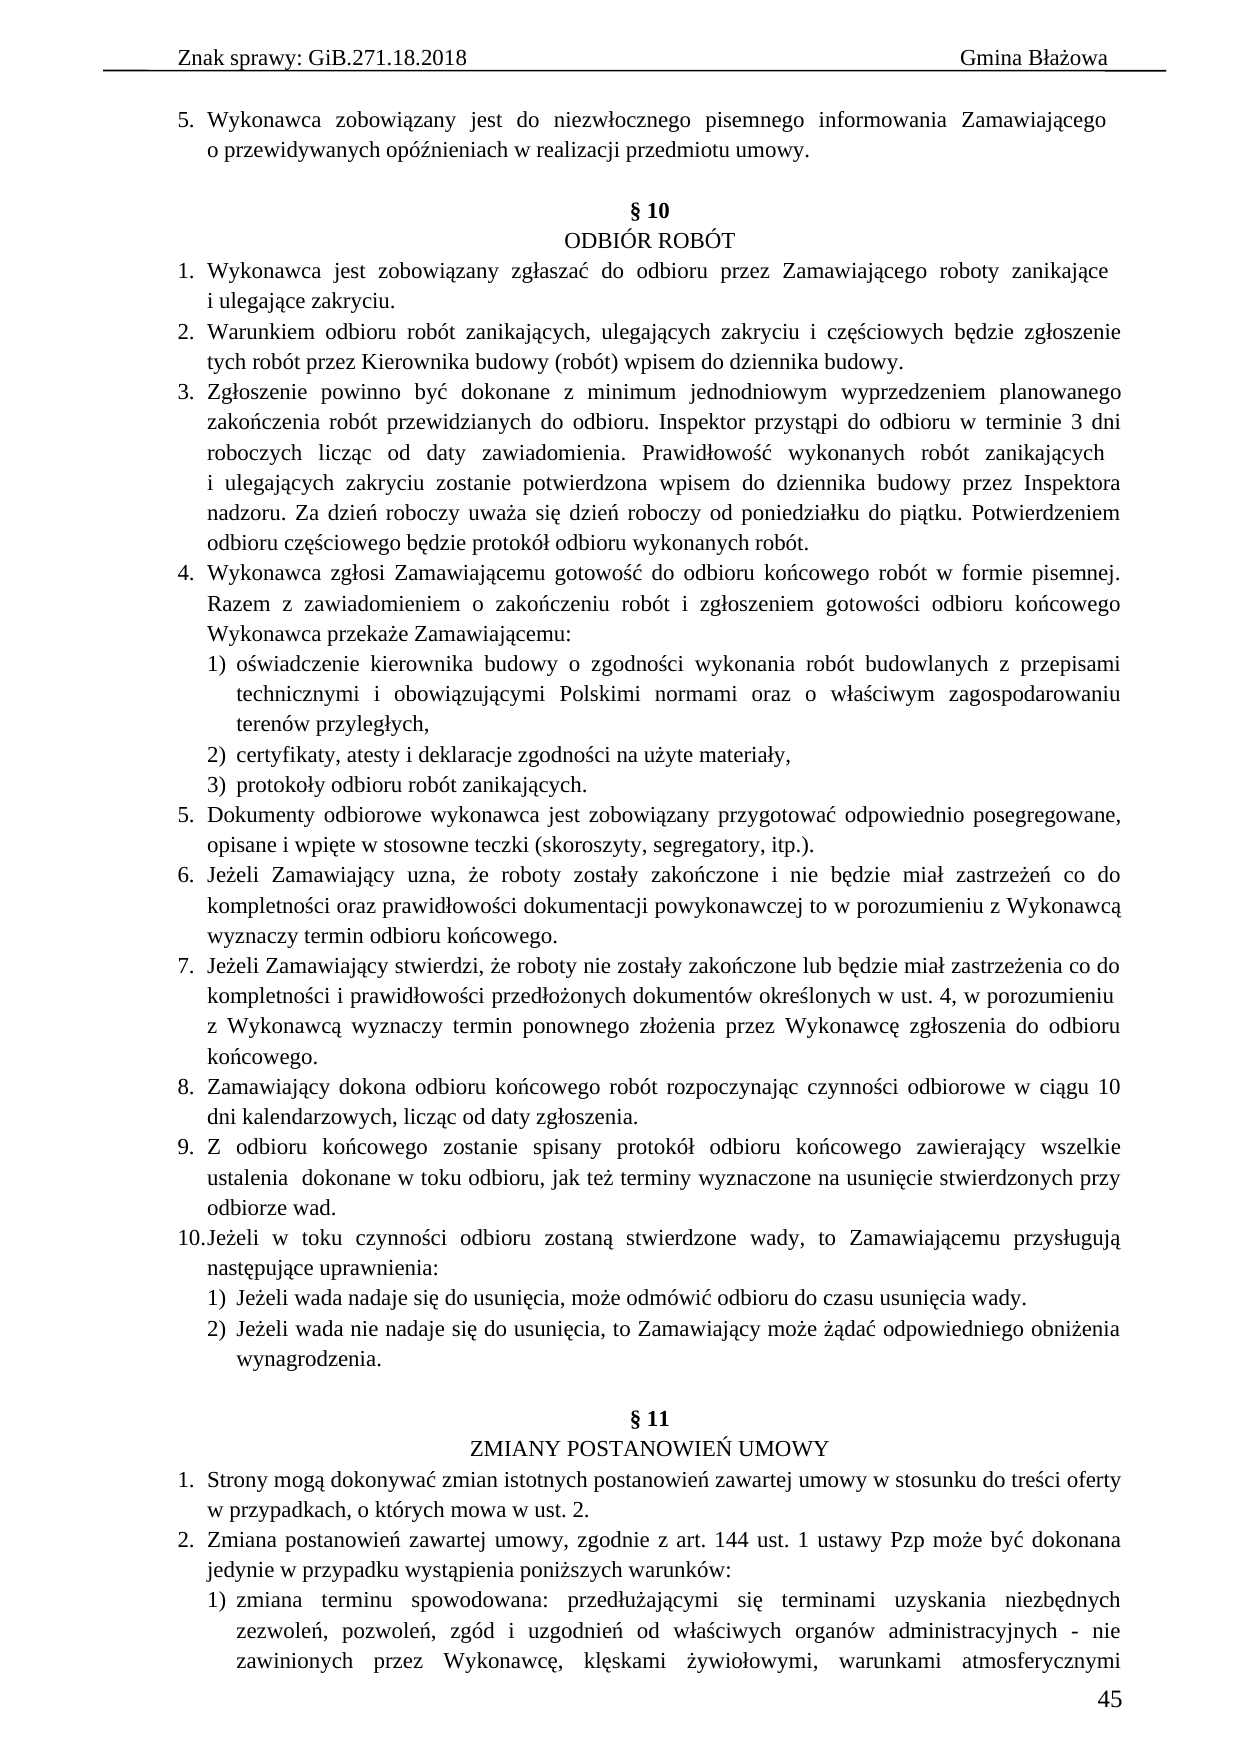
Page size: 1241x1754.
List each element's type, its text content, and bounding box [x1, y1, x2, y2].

text § 10 [177, 197, 1122, 223]
list Jeżeli wada nie nadaje się do usunięcia, to Zamawiający może żądać odpowiedniego obniżenia wynagrodzenia. [207, 1315, 1122, 1371]
list Jeżeli w toku czynności odbioru zostaną stwierdzone wady, to Zamawiającemu przysługują następujące uprawnienia: [177, 1224, 1122, 1281]
list Warunkiem odbioru robót zanikających, ulegających zakryciu i częściowych będzie zgłoszenie tych robót przez Kierownika budowy (robót) wpisem do dziennika budowy. [177, 318, 1122, 374]
list protokoły odbioru robót zanikających. [207, 771, 1122, 797]
list Jeżeli Zamawiający stwierdzi, że roboty nie zostały zakończone lub będzie miał zastrzeżenia co do kompletności i prawidłowości przedłożonych dokumentów określonych w ust. 4, w porozumieniu z Wykonawcą wyznaczy termin ponownego złożenia przez Wykonawcę zgłoszenia do odbioru końcowego. [177, 952, 1122, 1069]
list Wykonawca jest zobowiązany zgłaszać do odbioru przez Zamawiającego roboty zanikające i ulegające zakryciu. [177, 257, 1122, 314]
list Zamawiający dokona odbioru końcowego robót rozpoczynając czynności odbiorowe w ciągu 10 dni kalendarzowych, licząc od daty zgłoszenia. [177, 1073, 1122, 1129]
list Zgłoszenie powinno być dokonane z minimum jednodniowym wyprzedzeniem planowanego zakończenia robót przewidzianych do odbioru. Inspektor przystąpi do odbioru w terminie 3 dni roboczych licząc od daty zawiadomienia. Prawidłowość wykonanych robót zanikających i ulegających zakryciu zostanie potwierdzona wpisem do dziennika budowy przez Inspektora nadzoru. Za dzień roboczy uważa się dzień roboczy od poniedziałku do piątku. Potwierdzeniem odbioru częściowego będzie protokół odbioru wykonanych robót. [177, 378, 1122, 556]
list Wykonawca zobowiązany jest do niezwłocznego pisemnego informowania Zamawiającego o przewidywanych opóźnieniach w realizacji przedmiotu umowy. [177, 106, 1122, 163]
list Dokumenty odbiorowe wykonawca jest zobowiązany przygotować odpowiednio posegregowane, opisane i wpięte w stosowne teczki (skoroszyty, segregatory, itp.). [177, 801, 1122, 858]
list oświadczenie kierownika budowy o zgodności wykonania robót budowlanych z przepisami technicznymi i obowiązującymi Polskimi normami oraz o właściwym zagospodarowaniu terenów przyległych, [207, 650, 1122, 737]
list Strony mogą dokonywać zmian istotnych postanowień zawartej umowy w stosunku do treści oferty w przypadkach, o których mowa w ust. 2. [177, 1466, 1122, 1522]
text ODBIÓR ROBÓT [177, 227, 1122, 253]
list Z odbioru końcowego zostanie spisany protokół odbioru końcowego zawierający wszelkie ustalenia dokonane w toku odbioru, jak też terminy wyznaczone na usunięcie stwierdzonych przy odbiorze wad. [177, 1133, 1122, 1220]
text ZMIANY POSTANOWIEŃ UMOWY [177, 1436, 1122, 1462]
list Wykonawca zgłosi Zamawiającemu gotowość do odbioru końcowego robót w formie pisemnej. Razem z zawiadomieniem o zakończeniu robót i zgłoszeniem gotowości odbioru końcowego Wykonawca przekaże Zamawiającemu: [177, 559, 1122, 646]
list certyfikaty, atesty i deklaracje zgodności na użyte materiały, [207, 741, 1122, 767]
text § 11 [177, 1405, 1122, 1432]
list Zmiana postanowień zawartej umowy, zgodnie z art. 144 ust. 1 ustawy Pzp może być dokonana jedynie w przypadku wystąpienia poniższych warunków: [177, 1526, 1122, 1583]
list Jeżeli Zamawiający uzna, że roboty zostały zakończone i nie będzie miał zastrzeżeń co do kompletności oraz prawidłowości dokumentacji powykonawczej to w porozumieniu z Wykonawcą wyznaczy termin odbioru końcowego. [177, 862, 1122, 948]
list Jeżeli wada nadaje się do usunięcia, może odmówić odbioru do czasu usunięcia wady. [207, 1284, 1122, 1311]
